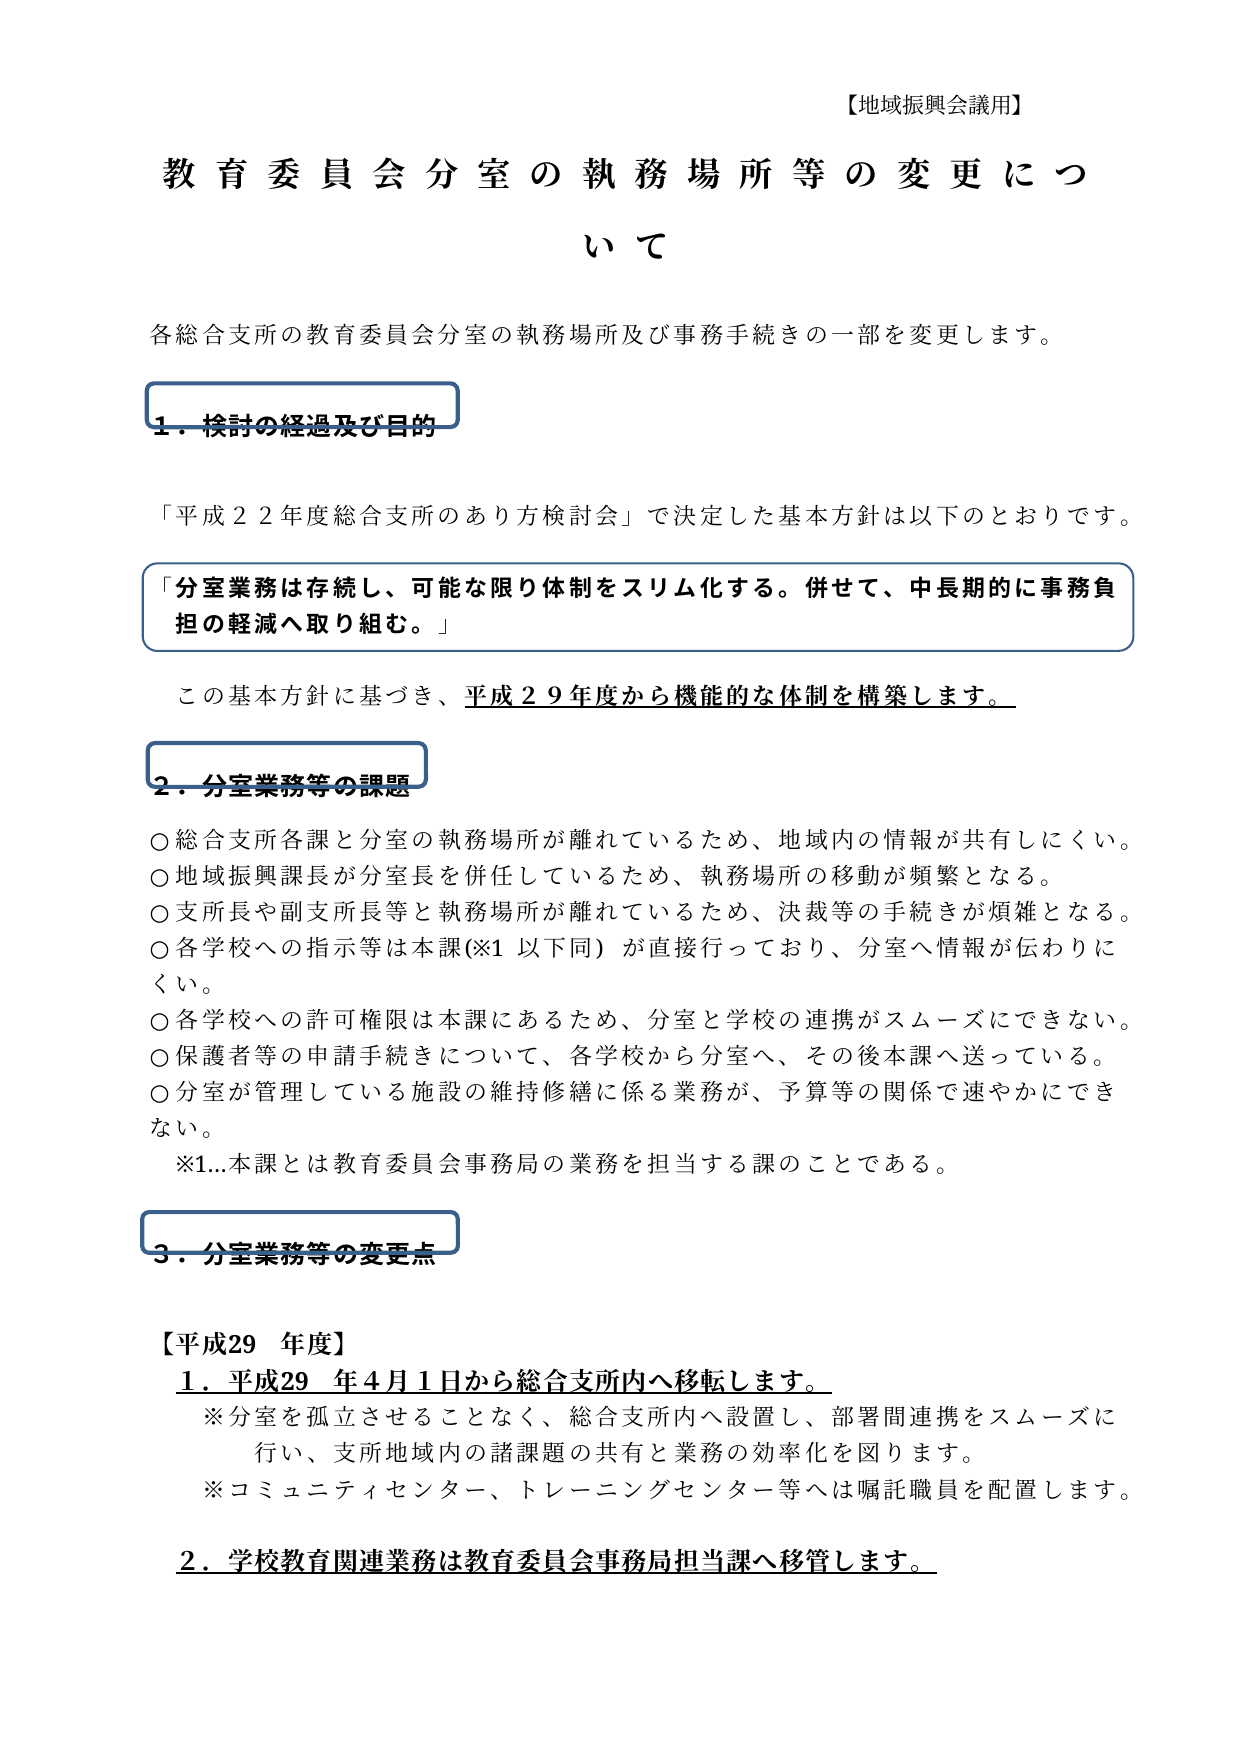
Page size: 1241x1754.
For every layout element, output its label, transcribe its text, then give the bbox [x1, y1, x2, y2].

text 各総合支所の教育委員会分室の執務場所及び事務手続きの一部を変更します。 [149, 316, 1121, 352]
text 「平成２２年度総合支所のあり方検討会」で決定した基本方針は以下のとおりです。 [149, 496, 1121, 532]
text ３．分室業務等の変更点 [149, 1217, 1121, 1289]
text ※コミュニティセンター、トレーニングセンター等へは嘱託職員を配置します。 [172, 1469, 1121, 1505]
text ※分室を孤立させることなく、総合支所内へ設置し、部署間連携をスムーズに行い、支所地域内の諸課題の共有と業務の効率化を図ります。 [149, 1397, 1121, 1469]
text ○各学校への指示等は本課(※1以下同)が直接行っており、分室へ情報が伝わりにくい。 [149, 929, 1121, 1001]
text １．平成29年４月１日から総合支所内へ移転します。 [149, 1361, 1121, 1397]
text 【平成29年度】 [149, 1325, 1121, 1361]
text この基本方針に基づき、平成２９年度から機能的な体制を構築します。 [172, 676, 1121, 712]
text ○各学校への許可権限は本課にあるため、分室と学校の連携がスムーズにできない。 [149, 1001, 1121, 1037]
text ○保護者等の申請手続きについて、各学校から分室へ、その後本課へ送っている。 [149, 1037, 1121, 1073]
text ２．学校教育関連業務は教育委員会事務局担当課へ移管します。 [149, 1541, 1121, 1577]
text ○地域振興課長が分室長を併任しているため、執務場所の移動が頻繁となる。 [149, 857, 1121, 893]
text 教育委員会分室の執務場所等の変更について [149, 136, 1121, 280]
text １．検討の経過及び目的 [149, 388, 1121, 460]
text ○分室が管理している施設の維持修繕に係る業務が、予算等の関係で速やかにできない。 [149, 1073, 1121, 1145]
text ○総合支所各課と分室の執務場所が離れているため、地域内の情報が共有しにくい。 [149, 821, 1121, 857]
text ※1…本課とは教育委員会事務局の業務を担当する課のことである。 [149, 1145, 1121, 1181]
text ２．分室業務等の課題 [149, 748, 1121, 821]
text 「分室業務は存続し、可能な限り体制をスリム化する。併せて、中長期的に事務負担の軽減へ取り組む。」 [149, 568, 1121, 640]
text ○支所長や副支所長等と執務場所が離れているため、決裁等の手続きが煩雑となる。 [149, 893, 1121, 929]
